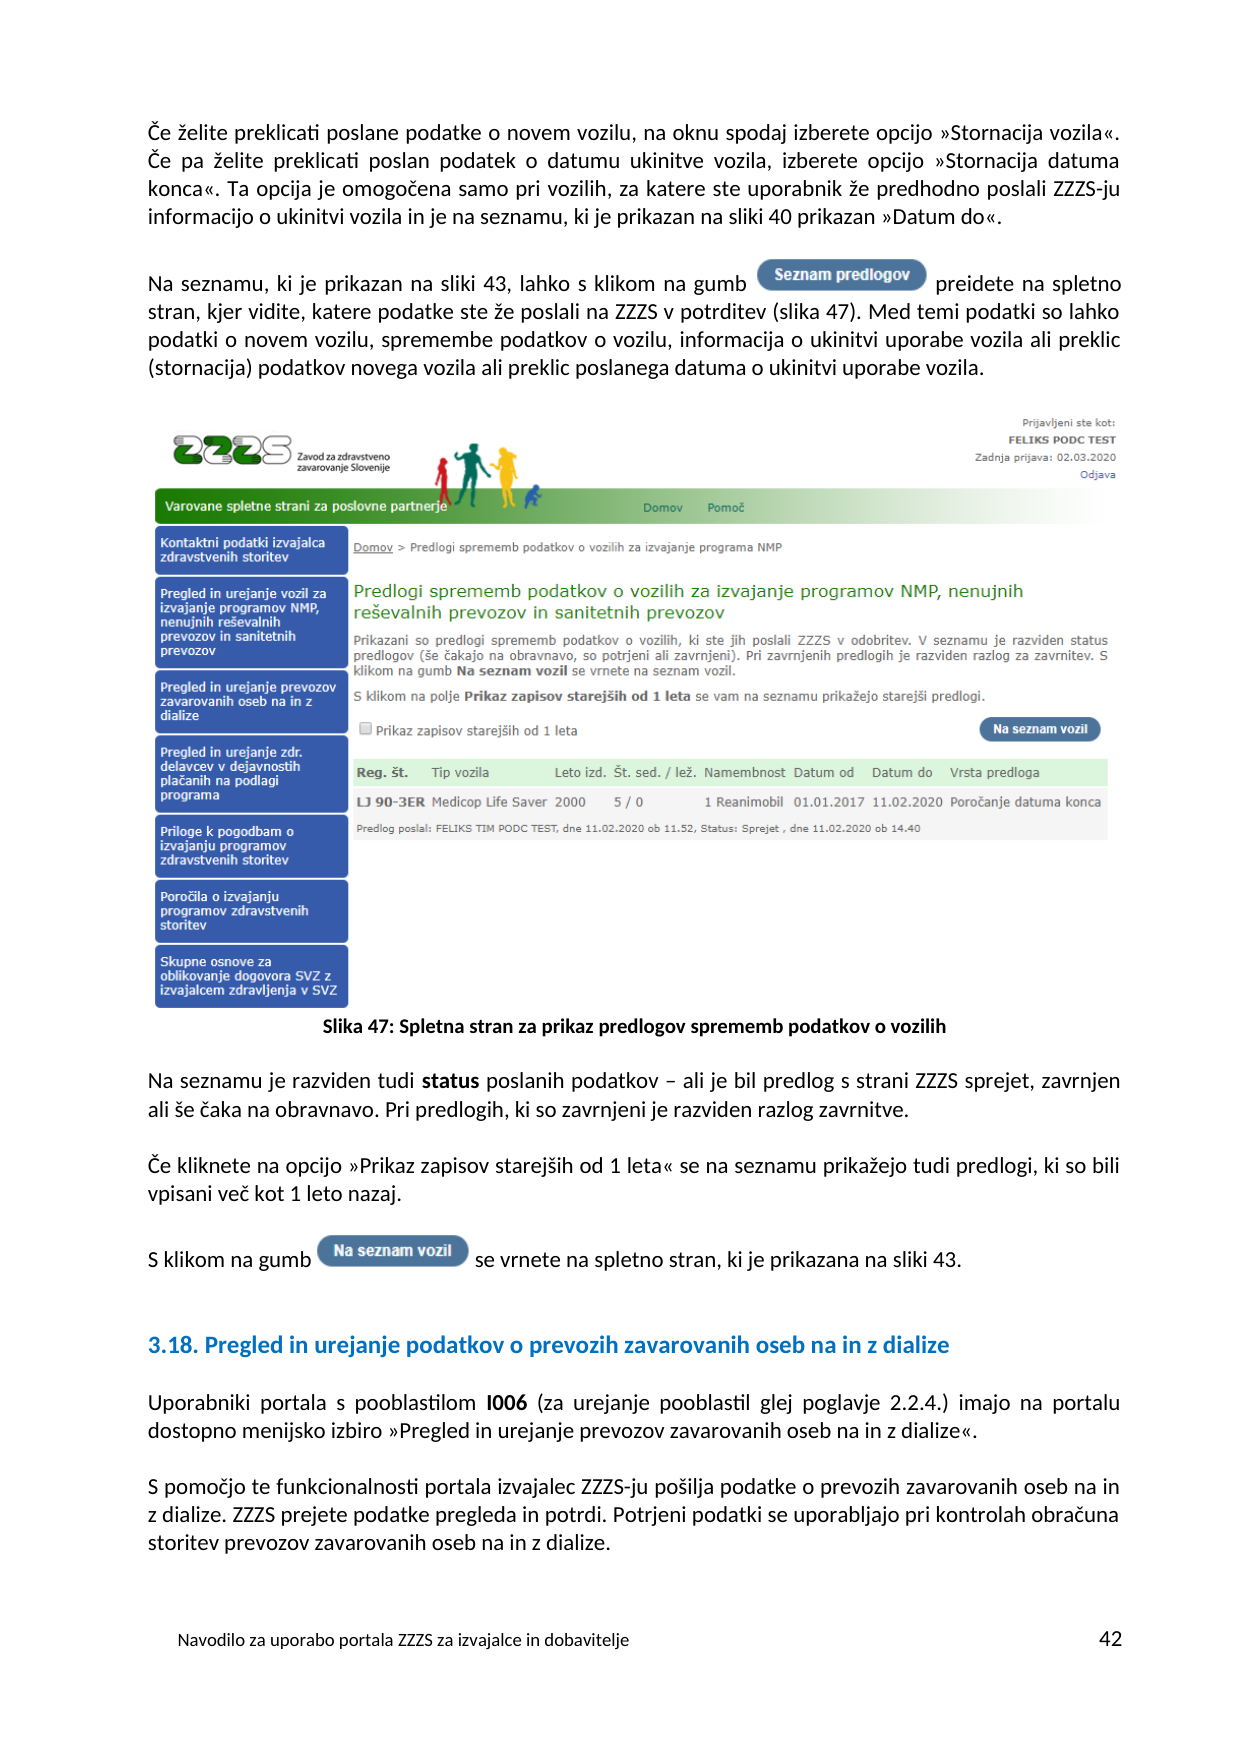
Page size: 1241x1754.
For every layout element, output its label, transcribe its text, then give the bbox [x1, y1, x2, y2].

text Na seznamu je razviden tudi status poslanih podatkov – ali je bil predlog s strani ZZZS sprejet, zavrnjen ali še čaka na obravnavo. Pri predlogih, ki so zavrnjeni je razviden razlog zavrnitve. [148, 1067, 1122, 1123]
picture [147, 409, 1123, 1014]
picture [316, 1234, 470, 1268]
text Če želite preklicati poslane podatke o novem vozilu, na oknu spodaj izberete opcijo »Stornacija vozila«. Če pa želite preklicati poslan podatek o datumu ukinitve vozila, izberete opcijo »Stornacija datuma konca«. Ta opcija je omogočena samo pri vozilih, za katere ste uporabnik že predhodno poslali ZZZS-ju informacijo o ukinitvi vozila in je na seznamu, ki je prikazan na sliki 40 prikazan »Datum do«. [148, 118, 1122, 230]
subtitle 3.18. Pregled in urejanje podatkov o prevozih zavarovanih oseb na in z dialize [148, 1329, 1122, 1360]
picture [756, 258, 928, 292]
text S klikom na gumb se vrnete na spletno stran, ki je prikazana na sliki 43. [148, 1235, 1122, 1273]
text Uporabniki portala s pooblastilom I006 (za urejanje pooblastil glej poglavje 2.2.4.) imajo na portalu dostopno menijsko izbiro »Pregled in urejanje prevozov zavarovanih oseb na in z dialize«. [148, 1388, 1122, 1444]
text Slika 47: Spletna stran za prikaz predlogov sprememb podatkov o vozilih [148, 1014, 1122, 1039]
text S pomočjo te funkcionalnosti portala izvajalec ZZZS-ju pošilja podatke o prevozih zavarovanih oseb na in z dialize. ZZZS prejete podatke pregleda in potrdi. Potrjeni podatki se uporabljajo pri kontrolah obračuna storitev prevozov zavarovanih oseb na in z dialize. [148, 1472, 1122, 1556]
text Na seznamu, ki je prikazan na sliki 43, lahko s klikom na gumb preidete na spletno stran, kjer vidite, katere podatke ste že poslali na ZZZS v potrditev (slika 47). Med temi podatki so lahko podatki o novem vozilu, spremembe podatkov o vozilu, informacija o ukinitvi uporabe vozila ali preklic (stornacija) podatkov novega vozila ali preklic poslanega datuma o ukinitvi uporabe vozila. [148, 258, 1122, 381]
text Če kliknete na opcijo »Prikaz zapisov starejših od 1 leta« se na seznamu prikažejo tudi predlogi, ki so bili vpisani več kot 1 leto nazaj. [148, 1151, 1122, 1207]
